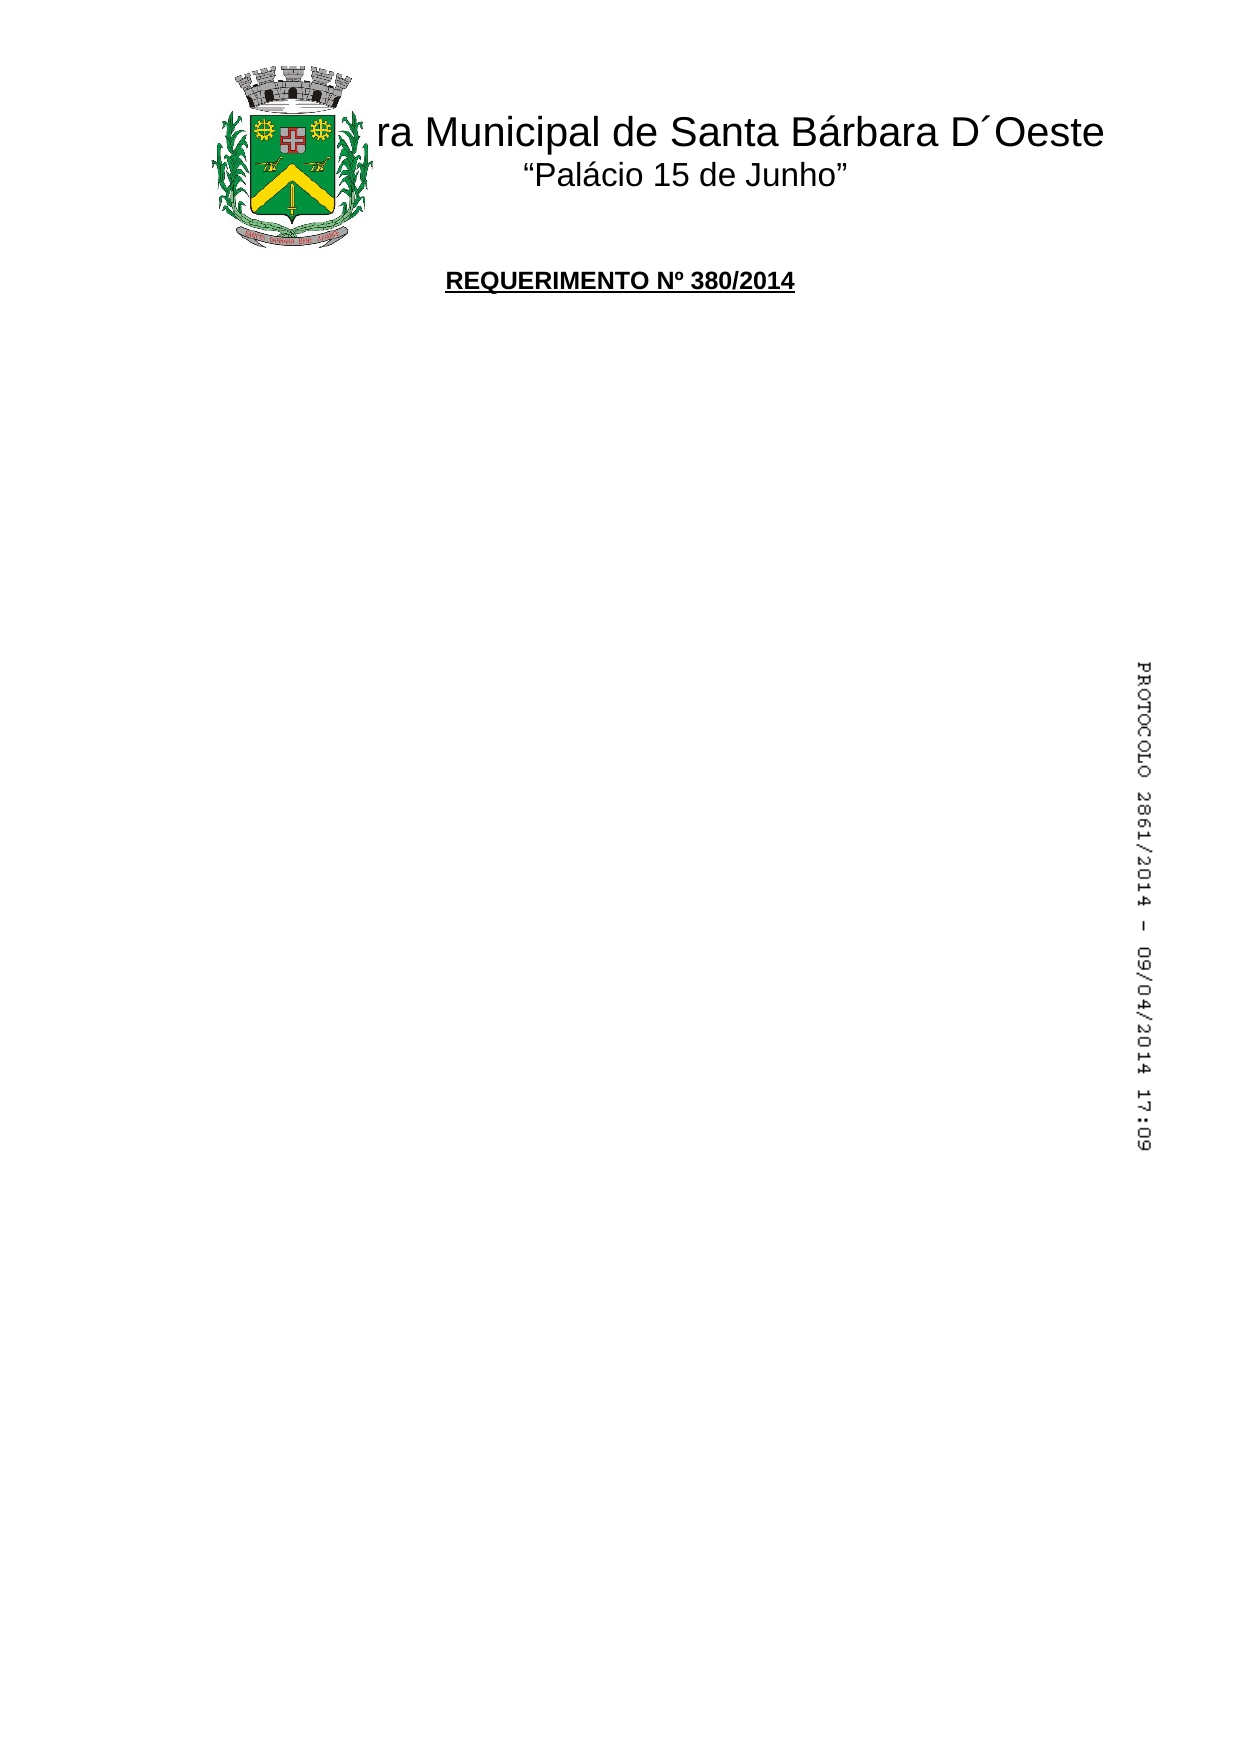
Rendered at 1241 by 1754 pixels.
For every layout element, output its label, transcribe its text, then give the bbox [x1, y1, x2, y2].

picture [211, 66, 380, 255]
title REQUERIMENTO Nº 380/2014 [177, 266, 1063, 294]
picture [1110, 658, 1173, 1155]
